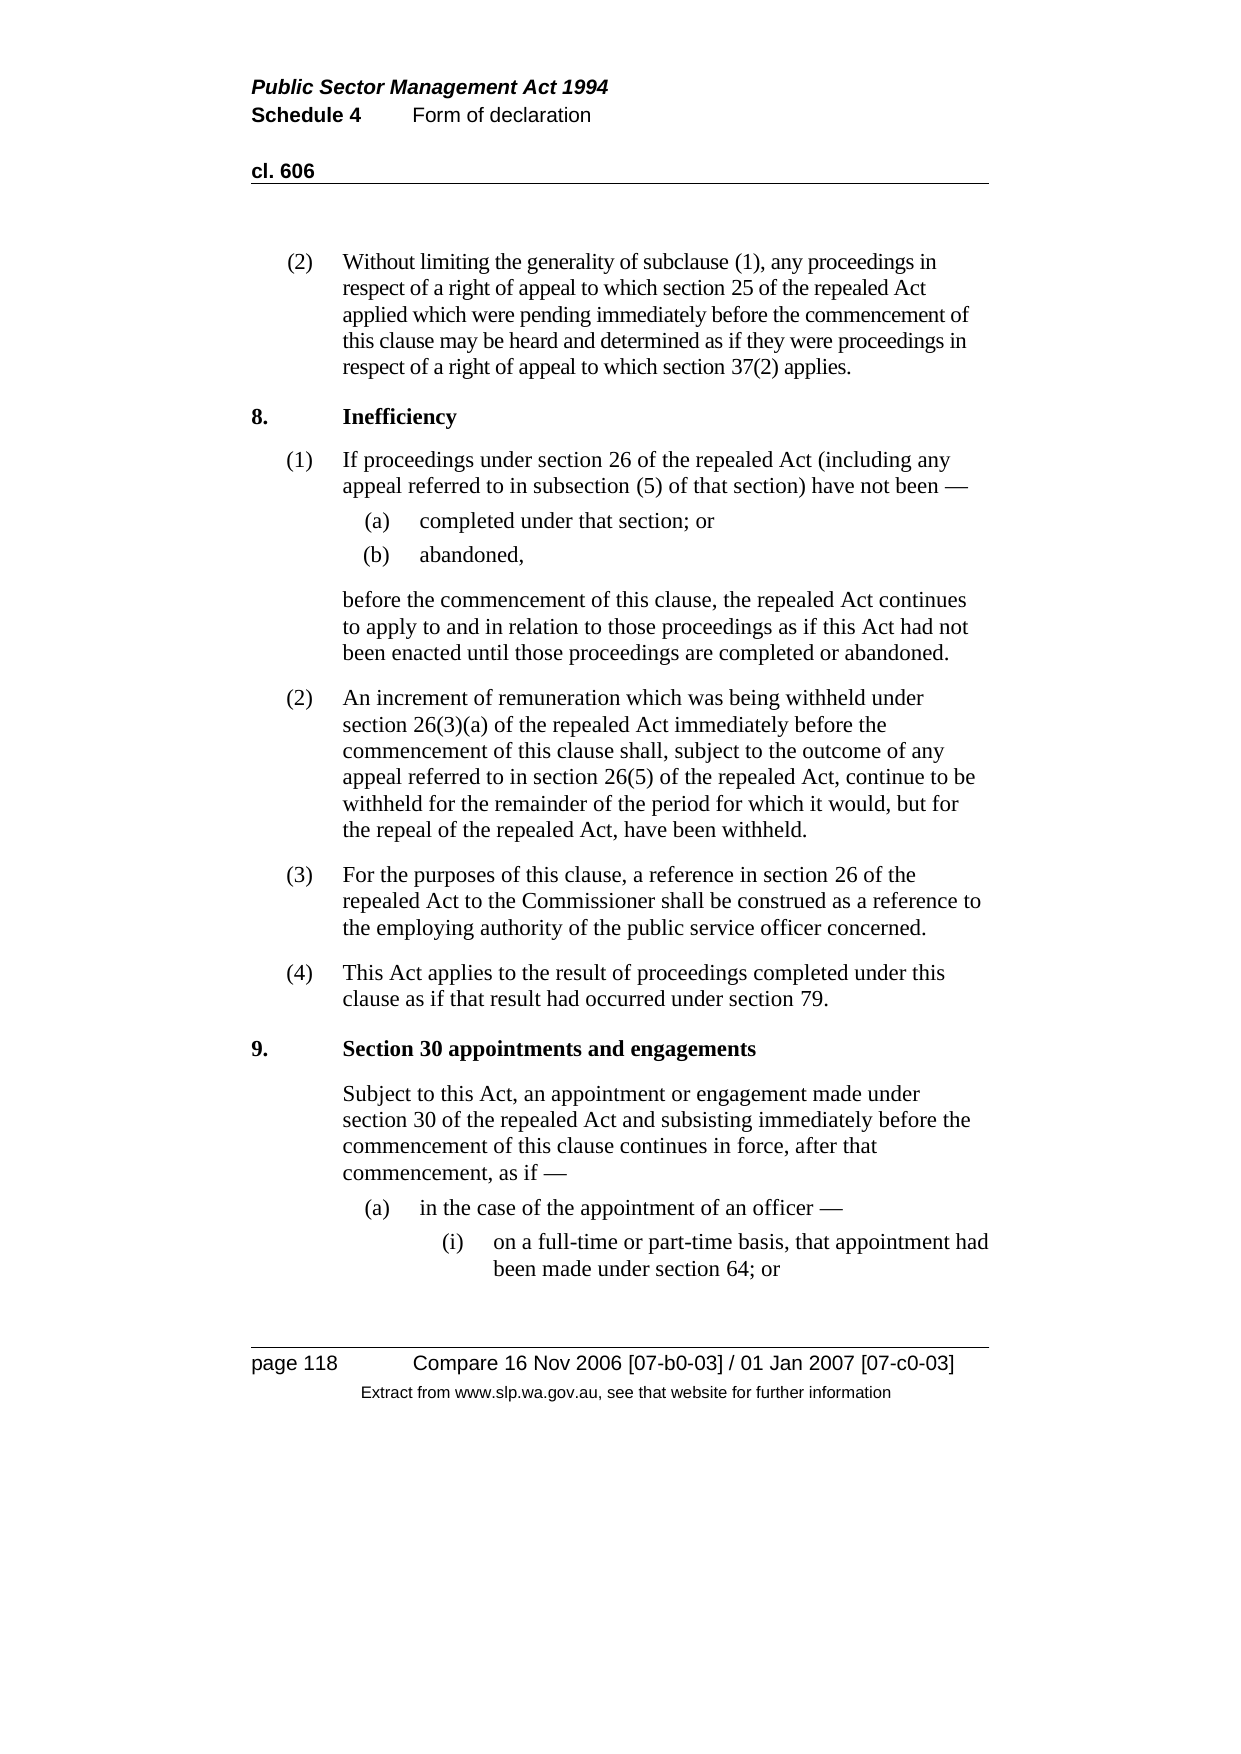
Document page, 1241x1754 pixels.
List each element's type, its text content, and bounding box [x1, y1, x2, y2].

text (i) on a full-time or part-time basis, that appointment had been made under section 64; or [251, 1228, 989, 1281]
text (4) This Act applies to the result of proceedings completed under this clause as if that result had occurred under section 79. [251, 959, 989, 1012]
text before the commencement of this clause, the repealed Act continues to apply to and in relation to those proceedings as if this Act had not been enacted until those proceedings are completed or abandoned. [251, 587, 989, 666]
text (2) An increment of remuneration which was being withheld under section 26(3)(a) of the repealed Act immediately before the commencement of this clause shall, subject to the outcome of any appeal referred to in section 26(5) of the repealed Act, continue to be withheld for the remainder of the period for which it would, but for the repeal of the repealed Act, have been withheld. [251, 684, 989, 842]
text (2) Without limiting the generality of subclause (1), any proceedings in respect of a right of appeal to which section 25 of the repealed Act applied which were pending immediately before the commencement of this clause may be heard and determined as if they were proceedings in respect of a right of appeal to which section 37(2) applies. [251, 248, 989, 380]
text (1) If proceedings under section 26 of the repealed Act (including any appeal referred to in subsection (5) of that section) have not been — [251, 446, 989, 498]
text (a) completed under that section; or [251, 507, 989, 533]
subtitle 8. Inefficiency [251, 403, 989, 429]
text Subject to this Act, an appointment or engagement made under section 30 of the repealed Act and subsisting immediately before the commencement of this clause continues in force, after that commencement, as if — [251, 1080, 989, 1185]
text (a) in the case of the appointment of an officer — [251, 1193, 989, 1220]
text (3) For the purposes of this clause, a reference in section 26 of the repealed Act to the Commissioner shall be construed as a reference to the employing authority of the public service officer concerned. [251, 861, 989, 940]
subtitle 9. Section 30 appointments and engagements [251, 1035, 989, 1061]
text (b) abandoned, [251, 541, 989, 568]
